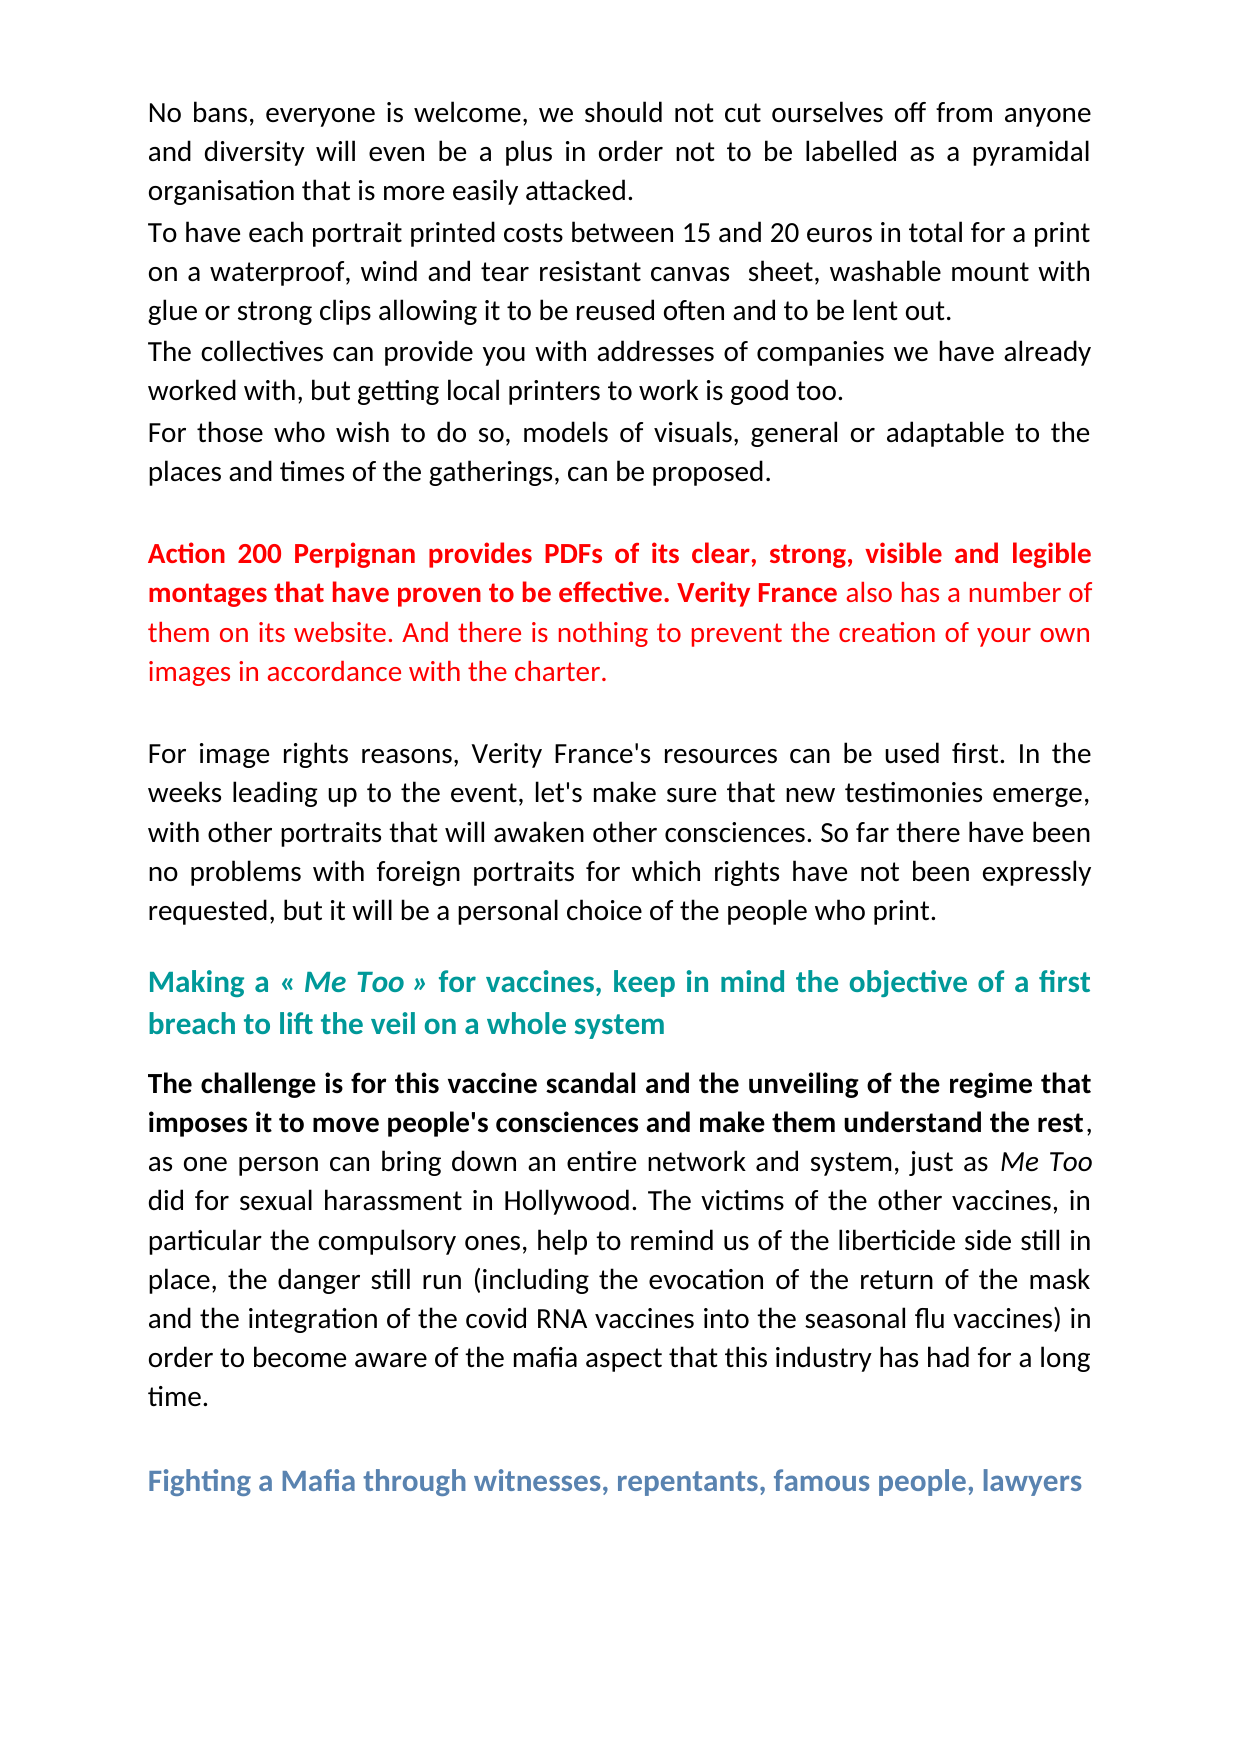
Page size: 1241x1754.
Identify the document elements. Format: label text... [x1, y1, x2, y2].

text The collectives can provide you with addresses of companies we have already worked with, but getting local printers to work is good too. [148, 333, 1093, 408]
text Action 200 Perpignan provides PDFs of its clear, strong, visible and legible montages that have proven to be effective. Verity France also has a number of them on its website. And there is nothing to prevent the creation of your own images in accordance with the charter. [148, 535, 1093, 688]
subtitle Making a « Me Too » for vaccines, keep in mind the objective of a first breach to lift the veil on a whole system [148, 962, 1093, 1042]
text For image rights reasons, Verity France's resources can be used first. In the weeks leading up to the event, let's make sure that new testimonies emerge, with other portraits that will awaken other consciences. So far there have been no problems with foreign portraits for which rights have not been expressly requested, but it will be a personal choice of the people who print. [148, 735, 1093, 928]
text No bans, everyone is welcome, we should not cut ourselves off from anyone and diversity will even be a plus in order not to be labelled as a pyramidal organisation that is more easily attacked. [148, 94, 1093, 208]
text Fighting a Mafia through witnesses, repentants, famous people, lawyers [148, 1461, 1093, 1499]
text For those who wish to do so, models of visuals, general or adaptable to the places and times of the gatherings, can be proposed. [148, 414, 1093, 488]
text The challenge is for this vaccine scandal and the unveiling of the regime that imposes it to move people's consciences and make them understand the rest, as one person can bring down an entire network and system, just as Me Too did for sexual harassment in Hollywood. The victims of the other vaccines, in particular the compulsory ones, help to remind us of the liberticide side still in place, the danger still run (including the evocation of the return of the mask and the integration of the covid RNA vaccines into the seasonal flu vaccines) in order to become aware of the mafia aspect that this industry has had for a long time. [148, 1065, 1093, 1414]
text To have each portrait printed costs between 15 and 20 euros in total for a print on a waterproof, wind and tear resistant canvas sheet, washable mount with glue or strong clips allowing it to be reused often and to be lent out. [148, 214, 1093, 328]
